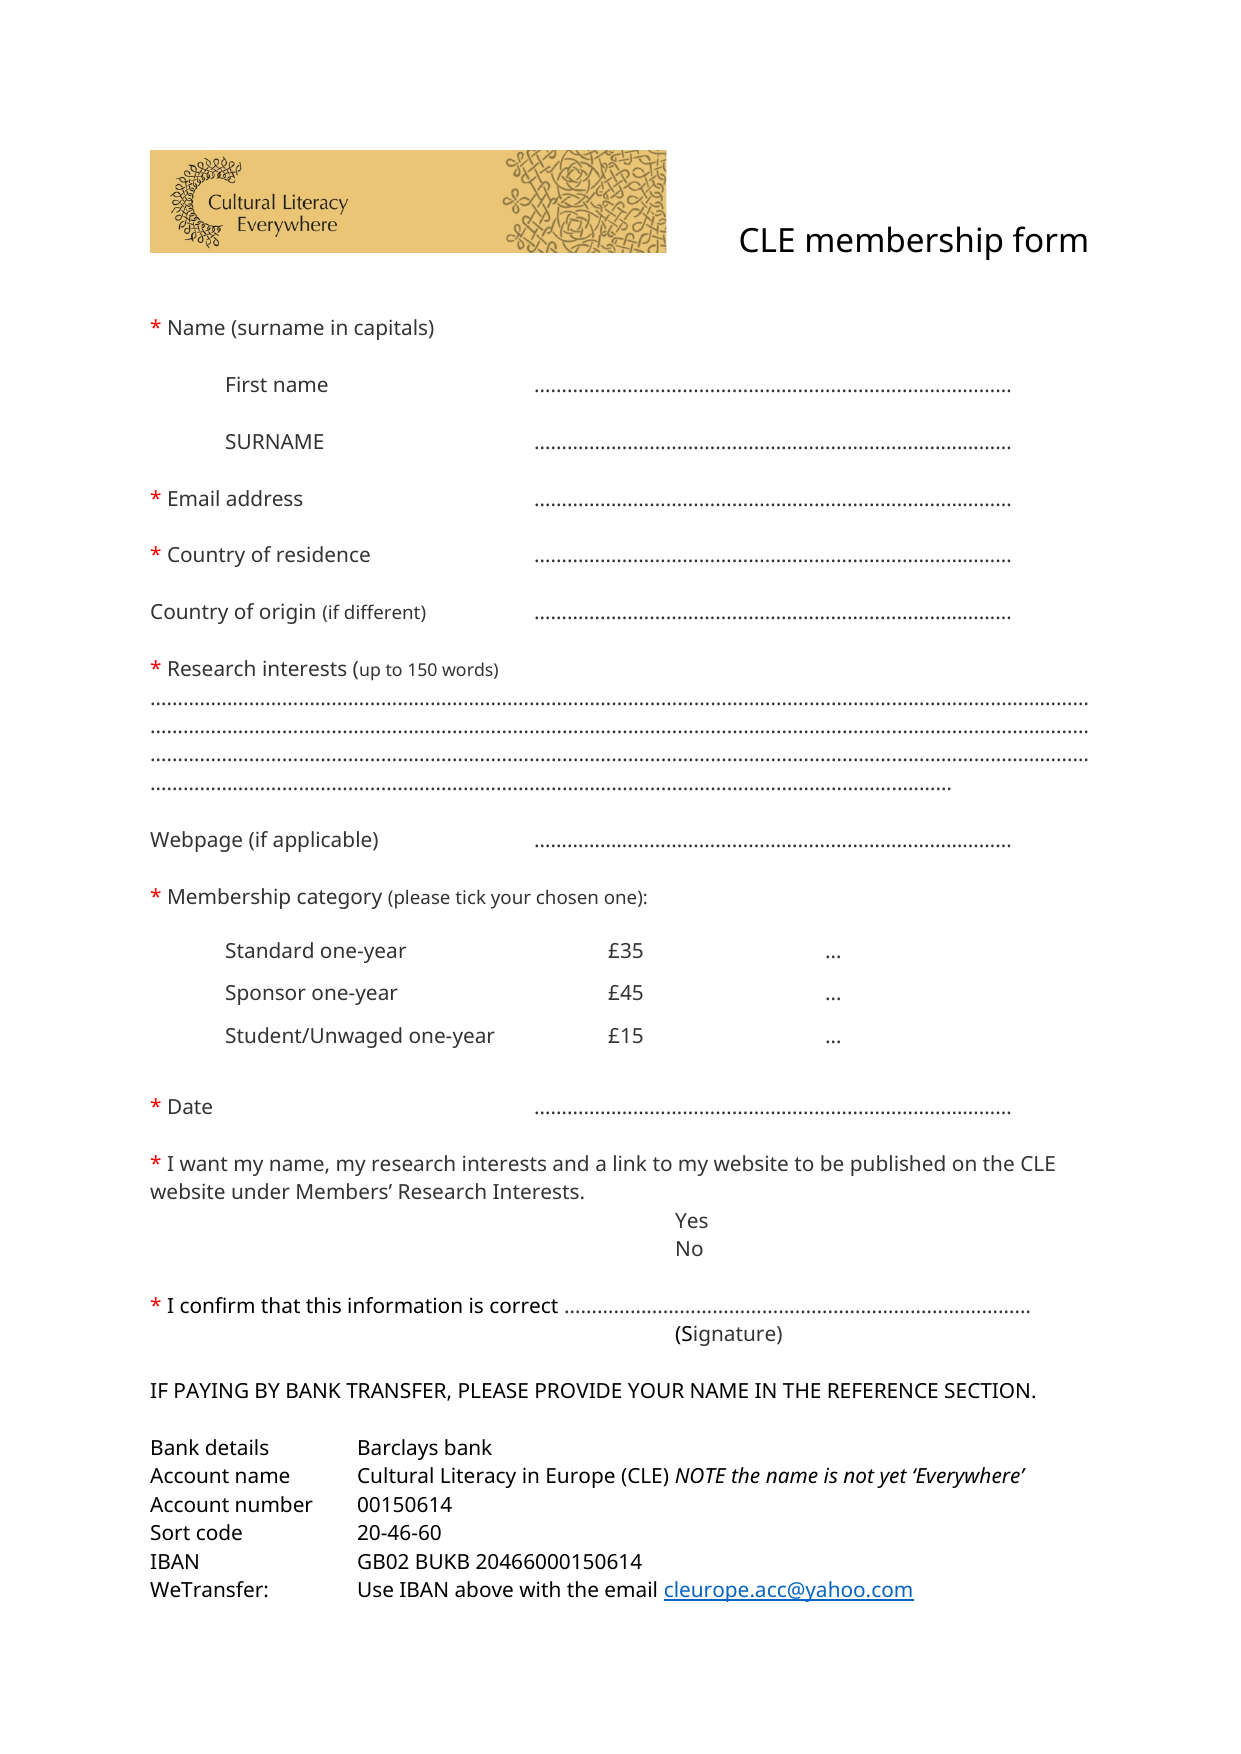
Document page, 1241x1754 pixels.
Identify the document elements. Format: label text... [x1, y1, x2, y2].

text Bank details Barclays bank [150, 1433, 1090, 1462]
text ………………………………………………………………………………………………………………………………………………………………………………………………………………………………………………………………………………………………………………………………………………………………………………………………………………………………………………………………………………………………………………………………………………………………………………………………..……… [150, 683, 1090, 796]
text IBAN GB02 BUKB 20466000150614 [150, 1547, 1090, 1575]
text * I want my name, my research interests and a link to my website to be published on the CLE website under Members’ Research Interests. [150, 1149, 1090, 1206]
text Account number 00150614 [150, 1490, 1090, 1518]
text WeTransfer: Use IBAN above with the email cleurope.acc@yahoo.com [150, 1575, 1090, 1604]
text * I confirm that this information is correct ……………………………………………………………….………… [150, 1291, 1090, 1319]
text Student/Unwaged one-year £15 … [225, 1021, 1090, 1049]
text IF PAYING BY BANK TRANSFER, PLEASE PROVIDE YOUR NAME IN THE REFERENCE SECTION. [150, 1376, 1090, 1405]
text * Date …………………………………………………………………………… [150, 1092, 1090, 1120]
text First name …………………………………………………………………………… [225, 370, 1090, 398]
picture [150, 150, 667, 253]
text Account name Cultural Literacy in Europe (CLE) NOTE the name is not yet ‘Everywhere’ [150, 1462, 1090, 1490]
text * Name (surname in capitals) [150, 313, 1090, 341]
text Country of origin (if different) …………………………………………………………………………… [150, 597, 1090, 626]
text * Membership category (please tick your chosen one): [150, 882, 1090, 910]
text Sponsor one-year £45 … [225, 978, 1090, 1007]
text Sort code 20-46-60 [150, 1518, 1090, 1547]
text Standard one-year £35 … [225, 936, 1090, 964]
text Webpage (if applicable) …………………………………………………………………………… [150, 825, 1090, 853]
text * Country of residence …………………………………………………………………………… [150, 541, 1090, 569]
text (Signature) [150, 1319, 1090, 1348]
text Yes [300, 1206, 1090, 1234]
text * Research interests (up to 150 words) [150, 654, 1090, 683]
text * Email address …………………………………………………………………………… [150, 484, 1090, 512]
text No [300, 1234, 1090, 1263]
text SURNAME …………………………………………………………………………… [225, 427, 1090, 455]
